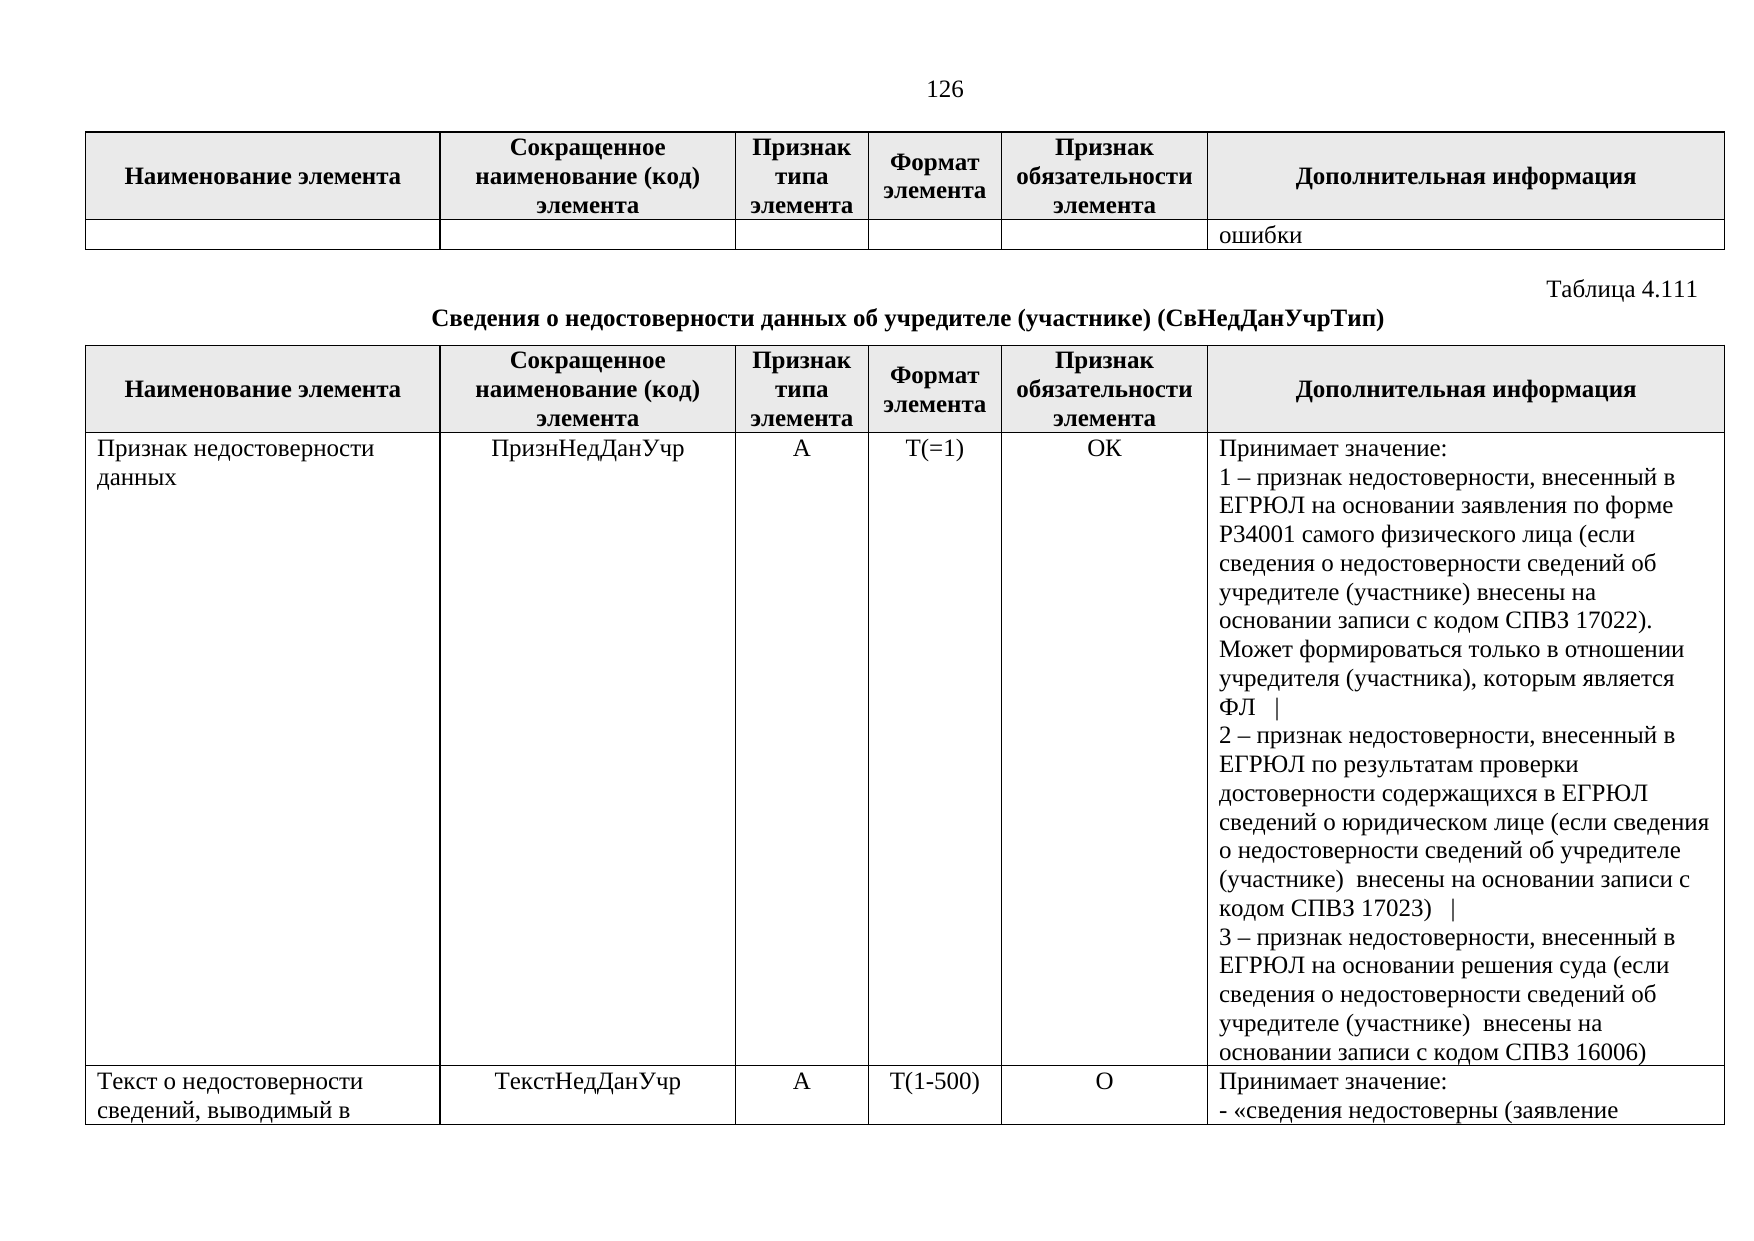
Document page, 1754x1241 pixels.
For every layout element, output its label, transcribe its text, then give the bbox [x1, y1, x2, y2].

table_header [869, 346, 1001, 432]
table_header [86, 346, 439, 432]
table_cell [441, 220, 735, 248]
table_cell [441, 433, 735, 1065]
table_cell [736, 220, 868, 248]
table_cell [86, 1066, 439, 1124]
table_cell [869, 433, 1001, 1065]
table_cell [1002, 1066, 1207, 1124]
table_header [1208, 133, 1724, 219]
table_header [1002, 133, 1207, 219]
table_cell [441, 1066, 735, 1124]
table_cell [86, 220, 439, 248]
text Сведения о недостоверности данных об учредителе (участнике) (СвНедДанУчрТип) [118, 303, 1698, 332]
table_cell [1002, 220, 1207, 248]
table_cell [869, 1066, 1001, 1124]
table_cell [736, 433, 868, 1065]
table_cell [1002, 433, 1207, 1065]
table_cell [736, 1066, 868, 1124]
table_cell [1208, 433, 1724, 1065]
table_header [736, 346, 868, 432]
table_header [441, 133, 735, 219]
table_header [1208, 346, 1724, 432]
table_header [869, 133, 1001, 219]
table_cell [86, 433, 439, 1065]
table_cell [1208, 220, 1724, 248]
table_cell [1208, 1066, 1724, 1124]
text Таблица 4.111 [118, 274, 1698, 303]
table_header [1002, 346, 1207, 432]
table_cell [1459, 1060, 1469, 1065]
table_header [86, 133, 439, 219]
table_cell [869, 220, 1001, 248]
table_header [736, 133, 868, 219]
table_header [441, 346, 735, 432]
